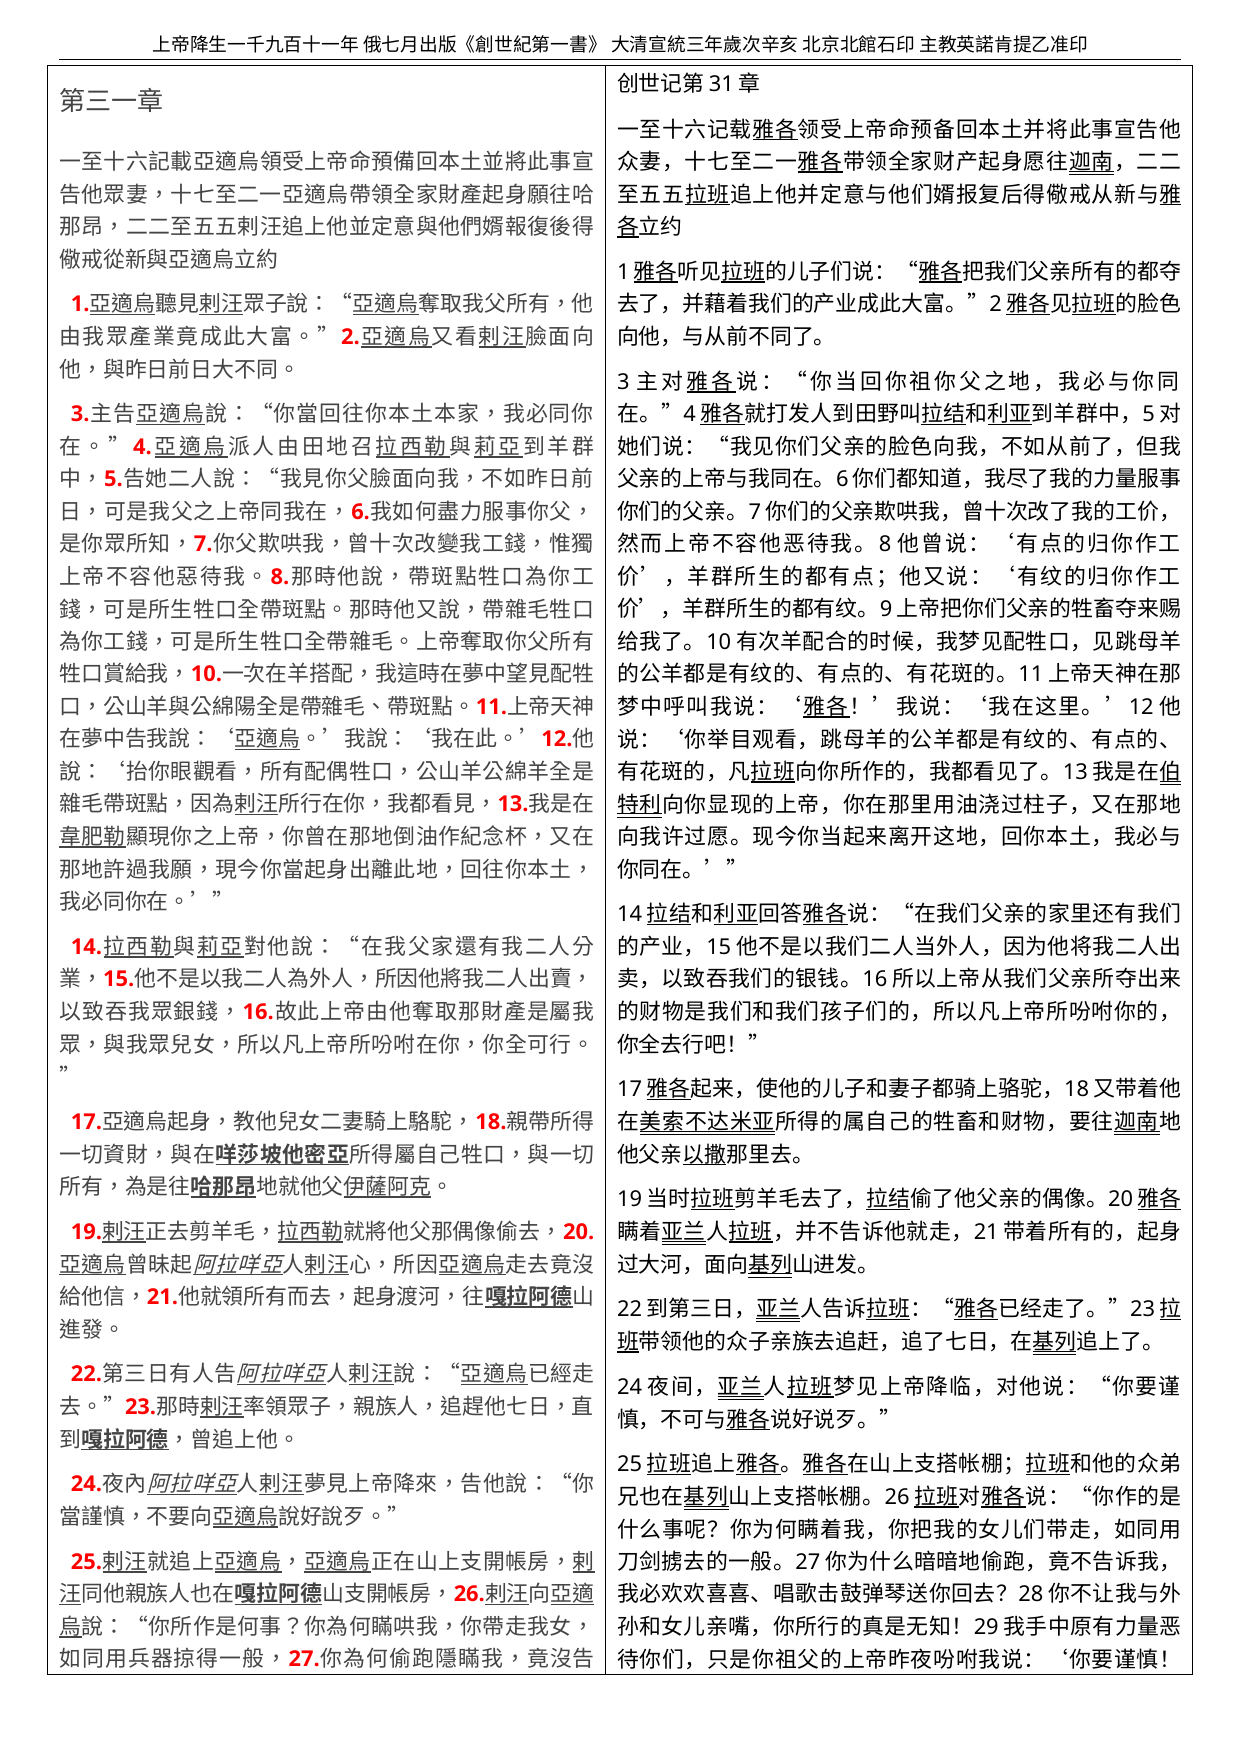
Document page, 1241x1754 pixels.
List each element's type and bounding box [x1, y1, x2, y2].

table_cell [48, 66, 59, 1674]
table_cell [606, 66, 1192, 1674]
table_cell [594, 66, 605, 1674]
